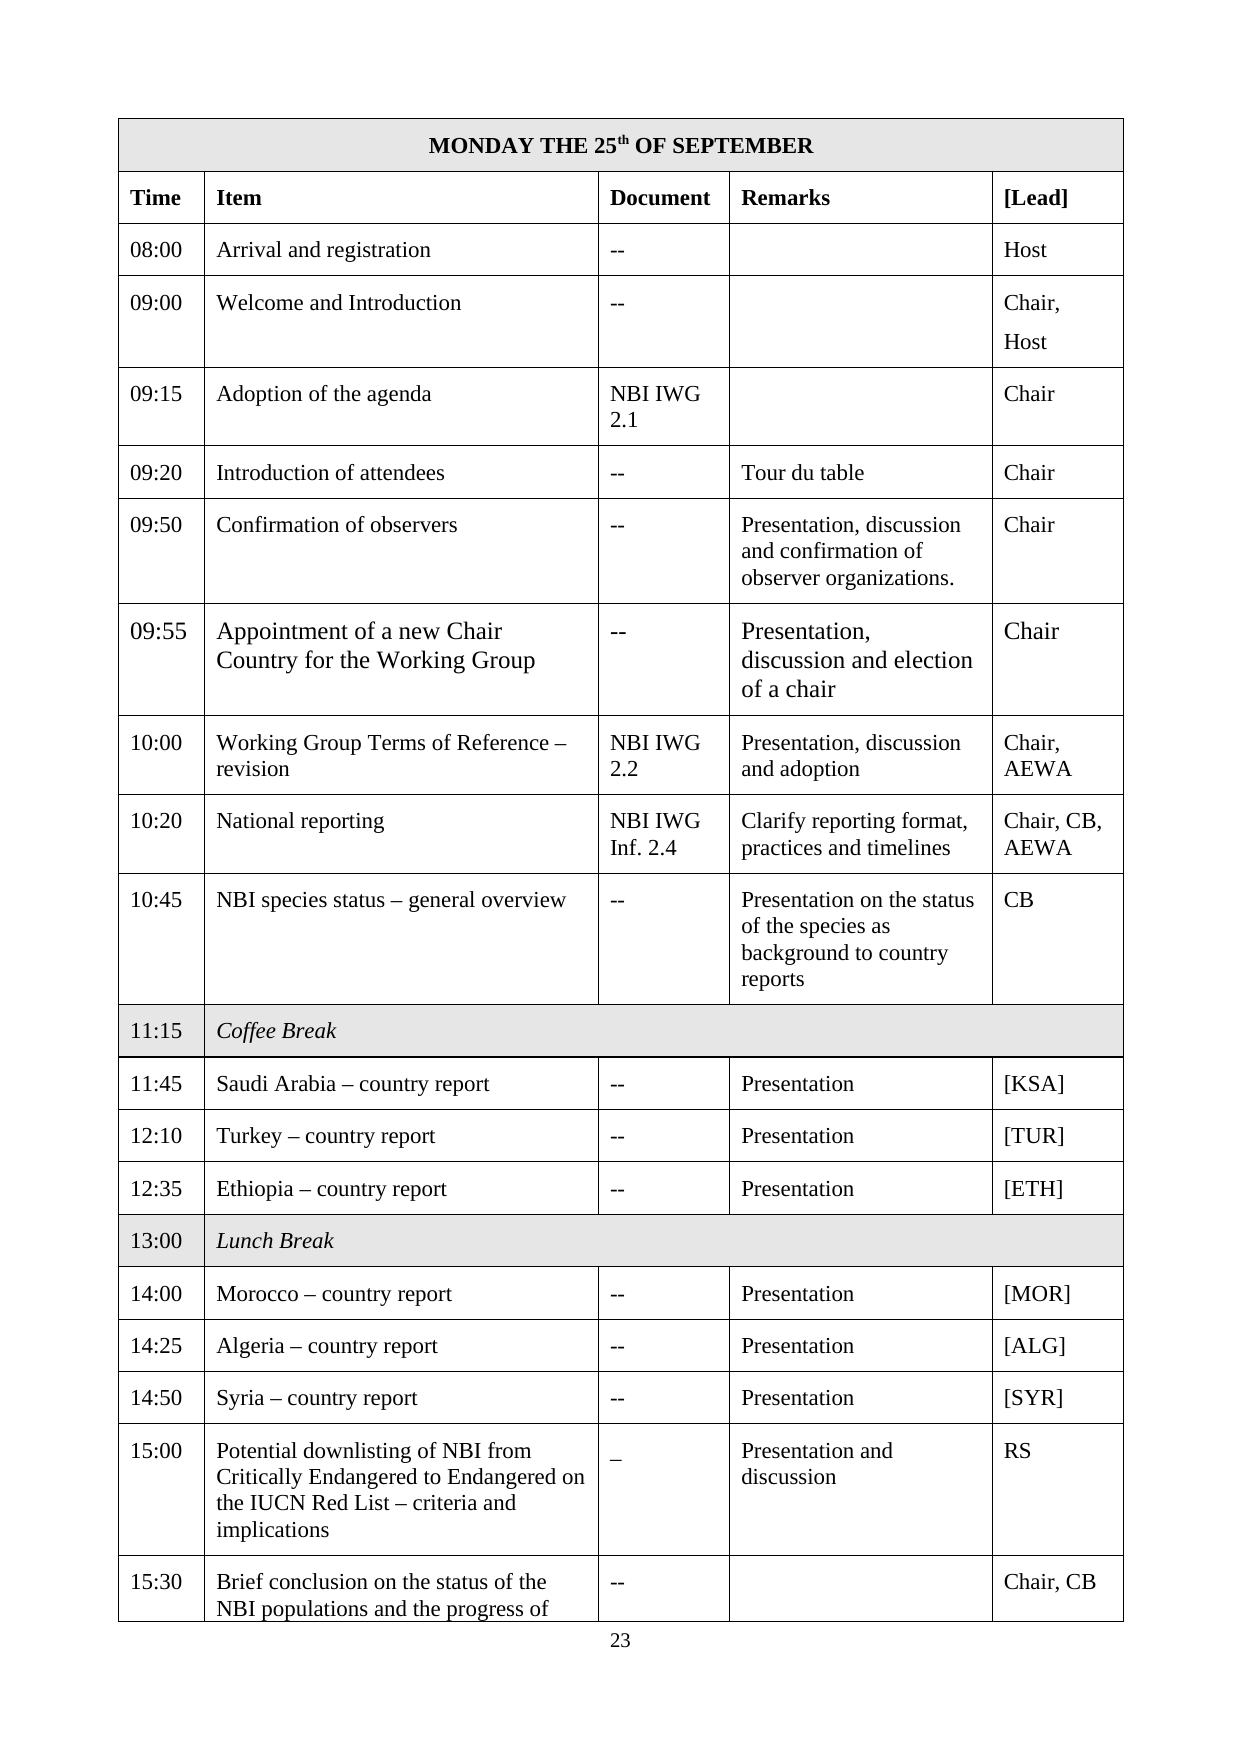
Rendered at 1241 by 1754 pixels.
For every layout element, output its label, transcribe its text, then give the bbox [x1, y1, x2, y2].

table_cell 11:15 [119, 1005, 204, 1056]
table_cell [730, 1556, 992, 1621]
table_cell [730, 368, 992, 445]
table_cell -- [599, 874, 729, 1004]
table_cell 15:00 [119, 1424, 204, 1555]
table_cell Presentation on the status of the species as background to country reports [730, 874, 992, 1004]
table_cell Syria – country report [205, 1372, 598, 1423]
table_cell Item [205, 172, 598, 223]
table_cell NBI IWG 2.1 [599, 368, 729, 445]
table_cell [730, 224, 992, 275]
table_cell 09:15 [119, 368, 204, 445]
table_cell 08:00 [119, 224, 204, 275]
table_cell Arrival and registration [205, 224, 598, 275]
table_cell Saudi Arabia – country report [205, 1058, 598, 1109]
table_cell Presentation [730, 1372, 992, 1423]
table_cell -- [599, 224, 729, 275]
table_cell -- [599, 1372, 729, 1423]
table_cell Adoption of the agenda [205, 368, 598, 445]
table_header MONDAY THE 25th OF SEPTEMBER [119, 119, 1123, 171]
table_cell Ethiopia – country report [205, 1162, 598, 1214]
table_cell 11:45 [119, 1058, 204, 1109]
table_cell NBI IWG 2.2 [599, 716, 729, 794]
table_cell 14:25 [119, 1320, 204, 1371]
table_cell Presentation [730, 1058, 992, 1109]
table_cell [Lead] [993, 172, 1123, 223]
table_cell -- [599, 1267, 729, 1318]
table_cell Working Group Terms of Reference – revision [205, 716, 598, 794]
table_cell 09:00 [119, 276, 204, 367]
table_cell Chair [993, 604, 1123, 715]
table_cell Presentation and discussion [730, 1424, 992, 1555]
table_cell Clarify reporting format, practices and timelines [730, 795, 992, 873]
table_cell Algeria – country report [205, 1320, 598, 1371]
table_cell [SYR] [993, 1372, 1123, 1423]
table_cell -- [599, 1320, 729, 1371]
table_cell Time [119, 172, 204, 223]
table_cell NBI species status – general overview [205, 874, 598, 1004]
table_cell 09:20 [119, 446, 204, 498]
table_cell Turkey – country report [205, 1110, 598, 1161]
table_cell Lunch Break [205, 1215, 1123, 1266]
table_cell Document [599, 172, 729, 223]
table_cell Confirmation of observers [205, 499, 598, 603]
table_cell 14:00 [119, 1267, 204, 1318]
table_cell -- [599, 1556, 729, 1621]
table_cell CB [993, 874, 1123, 1004]
table_cell Presentation [730, 1320, 992, 1371]
table_cell Chair, AEWA [993, 716, 1123, 794]
table_cell Tour du table [730, 446, 992, 498]
table_cell Welcome and Introduction [205, 276, 598, 367]
table_cell Presentation [730, 1162, 992, 1214]
table_cell -- [599, 499, 729, 603]
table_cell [205, 1556, 598, 1621]
table_cell 10:00 [119, 716, 204, 794]
table_cell 12:10 [119, 1110, 204, 1161]
table_cell [KSA] [993, 1058, 1123, 1109]
table_cell 14:50 [119, 1372, 204, 1423]
table_cell Appointment of a new Chair Country for the Working Group [205, 604, 598, 715]
table_cell [TUR] [993, 1110, 1123, 1161]
table_cell Chair, Host [993, 276, 1123, 367]
table_cell [ALG] [993, 1320, 1123, 1371]
table_cell NBI IWG Inf. 2.4 [599, 795, 729, 873]
table_cell Presentation, discussion and adoption [730, 716, 992, 794]
table_cell Remarks [730, 172, 992, 223]
table_cell Chair [993, 499, 1123, 603]
table_cell Presentation [730, 1110, 992, 1161]
table_cell 15:30 [119, 1556, 204, 1621]
table_cell [ETH] [993, 1162, 1123, 1214]
table_cell Host [993, 224, 1123, 275]
table_cell -- [599, 446, 729, 498]
table_cell Presentation [730, 1267, 992, 1318]
table_cell -- [599, 1162, 729, 1214]
table_cell RS [993, 1424, 1123, 1555]
table_cell [MOR] [993, 1267, 1123, 1318]
table_cell -- [599, 276, 729, 367]
table_cell 10:20 [119, 795, 204, 873]
table_cell 09:55 [119, 604, 204, 715]
table_cell National reporting [205, 795, 598, 873]
table_cell [730, 276, 992, 367]
table_cell Chair [993, 446, 1123, 498]
table_cell 10:45 [119, 874, 204, 1004]
table_cell 09:50 [119, 499, 204, 603]
table_cell Potential downlisting of NBI from Critically Endangered to Endangered on the IUCN Red List – criteria and implications [205, 1424, 598, 1555]
table_cell Coffee Break [205, 1005, 1123, 1056]
table_cell _ [599, 1424, 729, 1555]
table_cell 12:35 [119, 1162, 204, 1214]
table_cell Morocco – country report [205, 1267, 598, 1318]
table_cell Chair, CB, AEWA [993, 795, 1123, 873]
table_cell -- [599, 1058, 729, 1109]
table_cell Chair, CB [993, 1556, 1123, 1621]
table_cell Chair [993, 368, 1123, 445]
table_cell -- [599, 1110, 729, 1161]
table_cell -- [599, 604, 729, 715]
table_cell Presentation, discussion and confirmation of observer organizations. [730, 499, 992, 603]
table_cell 13:00 [119, 1215, 204, 1266]
table_cell Presentation, discussion and election of a chair [730, 604, 992, 715]
table_cell Introduction of attendees [205, 446, 598, 498]
